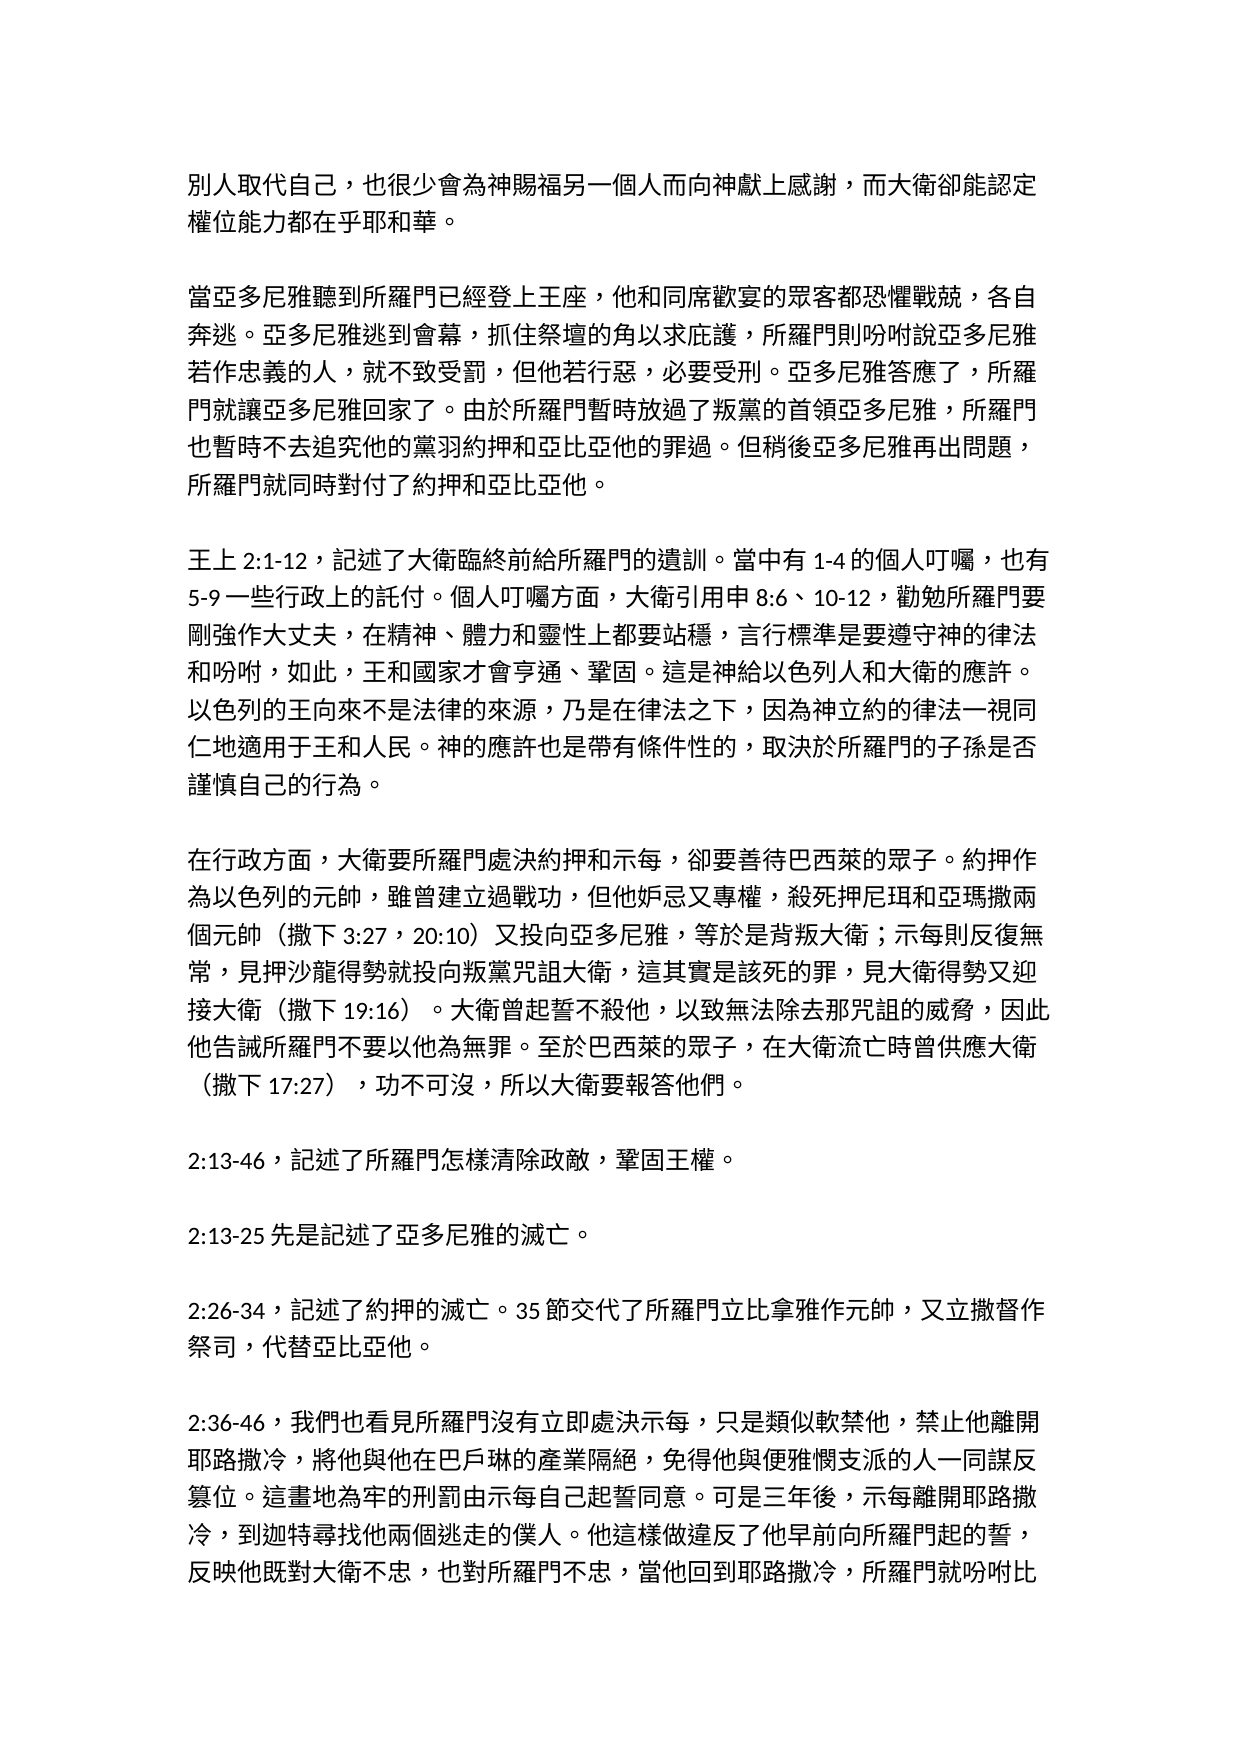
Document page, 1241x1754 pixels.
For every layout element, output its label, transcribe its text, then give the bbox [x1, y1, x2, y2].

text 王上2:1-12，記述了大衛臨終前給所羅門的遺訓。當中有1-4的個人叮囑，也有5-9一些行政上的託付。個人叮囑方面，大衛引用申8:6、10-12，勸勉所羅門要剛強作大丈夫，在精神、體力和靈性上都要站穩，言行標準是要遵守神的律法和吩咐，如此，王和國家才會亨通、鞏固。這是神給以色列人和大衛的應許。以色列的王向來不是法律的來源，乃是在律法之下，因為神立約的律法一視同仁地適用于王和人民。神的應許也是帶有條件性的，取決於所羅門的子孫是否謹慎自己的行為。 [187, 539, 1053, 802]
text 2:13-46，記述了所羅門怎樣清除政敵，鞏固王權。 [187, 1139, 1053, 1177]
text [187, 164, 1053, 239]
text 當亞多尼雅聽到所羅門已經登上王座，他和同席歡宴的眾客都恐懼戰兢，各自奔逃。亞多尼雅逃到會幕，抓住祭壇的角以求庇護，所羅門則吩咐說亞多尼雅若作忠義的人，就不致受罰，但他若行惡，必要受刑。亞多尼雅答應了，所羅門就讓亞多尼雅回家了。由於所羅門暫時放過了叛黨的首領亞多尼雅，所羅門也暫時不去追究他的黨羽約押和亞比亞他的罪過。但稍後亞多尼雅再出問題，所羅門就同時對付了約押和亞比亞他。 [187, 277, 1053, 502]
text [187, 1402, 1053, 1589]
text 在行政方面，大衛要所羅門處決約押和示每，卻要善待巴西萊的眾子。約押作為以色列的元帥，雖曾建立過戰功，但他妒忌又專權，殺死押尼珥和亞瑪撒兩個元帥（撒下3:27，20:10）又投向亞多尼雅，等於是背叛大衛；示每則反復無常，見押沙龍得勢就投向叛黨咒詛大衛，這其實是該死的罪，見大衛得勢又迎接大衛（撒下19:16）。大衛曾起誓不殺他，以致無法除去那咒詛的威脅，因此他告誡所羅門不要以他為無罪。至於巴西萊的眾子，在大衛流亡時曾供應大衛（撒下17:27），功不可沒，所以大衛要報答他們。 [187, 839, 1053, 1102]
text 2:26-34，記述了約押的滅亡。35節交代了所羅門立比拿雅作元帥，又立撒督作祭司，代替亞比亞他。 [187, 1289, 1053, 1364]
text 2:13-25先是記述了亞多尼雅的滅亡。 [187, 1214, 1053, 1252]
